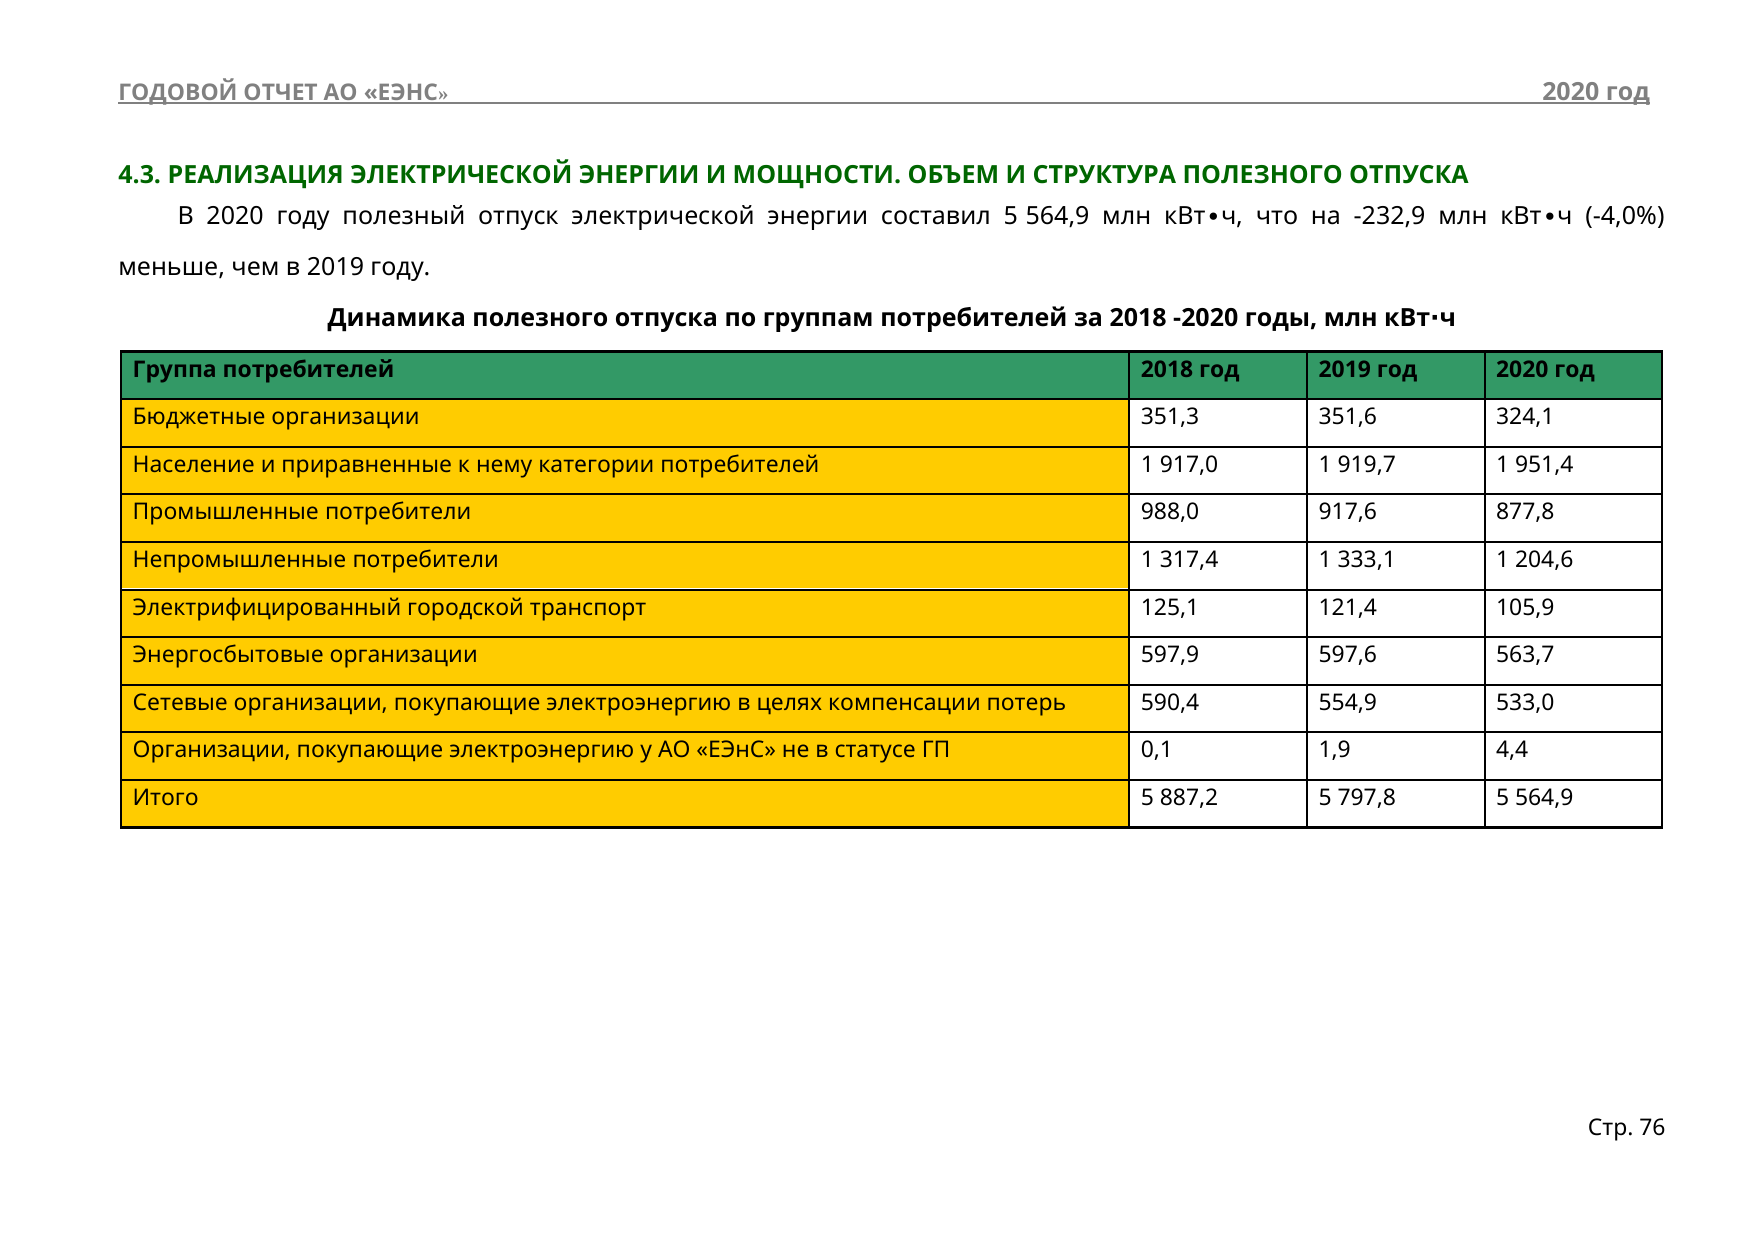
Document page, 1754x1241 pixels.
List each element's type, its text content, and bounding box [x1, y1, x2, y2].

table_cell 917,6 [1308, 495, 1484, 541]
subtitle 4.3. РЕАЛИЗАЦИЯ ЭЛЕКТРИЧЕСКОЙ ЭНЕРГИИ И МОЩНОСТИ. ОБЪЕМ И СТРУКТУРА ПОЛЕЗНОГО ОТПУСКА [118, 157, 1665, 191]
table_cell Промышленные потребители [122, 495, 1128, 541]
table_cell Организации, покупающие электроэнергию у АО «ЕЭнС» не в статусе ГП [122, 733, 1128, 779]
table_cell 4,4 [1486, 733, 1661, 779]
table_cell 105,9 [1486, 591, 1661, 636]
table_cell 563,7 [1486, 638, 1661, 684]
table_header 2018 год [1130, 353, 1306, 398]
table_cell Бюджетные организации [122, 400, 1128, 446]
table_cell 1 204,6 [1486, 543, 1661, 588]
table_cell 533,0 [1486, 686, 1661, 731]
table_cell Сетевые организации, покупающие электроэнергию в целях компенсации потерь [122, 686, 1128, 731]
table_cell 351,6 [1308, 400, 1484, 446]
table_cell 5 797,8 [1308, 781, 1484, 826]
table_cell 125,1 [1130, 591, 1306, 636]
table_cell 351,3 [1130, 400, 1306, 446]
table_cell 590,4 [1130, 686, 1306, 731]
table_cell 1 333,1 [1308, 543, 1484, 588]
table_header Группа потребителей [122, 353, 1128, 398]
table_cell 597,6 [1308, 638, 1484, 684]
table_cell 1 951,4 [1486, 448, 1661, 493]
table_cell Энергосбытовые организации [122, 638, 1128, 684]
table_cell 597,9 [1130, 638, 1306, 684]
table_cell 0,1 [1130, 733, 1306, 779]
table_cell 121,4 [1308, 591, 1484, 636]
table_cell 1 317,4 [1130, 543, 1306, 588]
table_cell 5 887,2 [1130, 781, 1306, 826]
table_cell 5 564,9 [1486, 781, 1661, 826]
table_cell Электрифицированный городской транспорт [122, 591, 1128, 636]
table_cell 1 919,7 [1308, 448, 1484, 493]
text Динамика полезного отпуска по группам потребителей за 2018 -2020 годы, млн кВт∙ч [118, 299, 1665, 333]
table_cell Непромышленные потребители [122, 543, 1128, 588]
table_cell Итого [122, 781, 1128, 826]
table_header 2019 год [1308, 353, 1484, 398]
table_cell 324,1 [1486, 400, 1661, 446]
table_cell 1 917,0 [1130, 448, 1306, 493]
table_cell 1,9 [1308, 733, 1484, 779]
table_cell 877,8 [1486, 495, 1661, 541]
table_header 2020 год [1486, 353, 1661, 398]
table_cell 988,0 [1130, 495, 1306, 541]
table_cell 554,9 [1308, 686, 1484, 731]
text В 2020 году полезный отпуск электрической энергии составил 5 564,9 млн кВт∙ч, что на -232,9 млн кВт∙ч (-4,0%) меньше, чем в 2019 году. [118, 197, 1665, 282]
table_cell Население и приравненные к нему категории потребителей [122, 448, 1128, 493]
